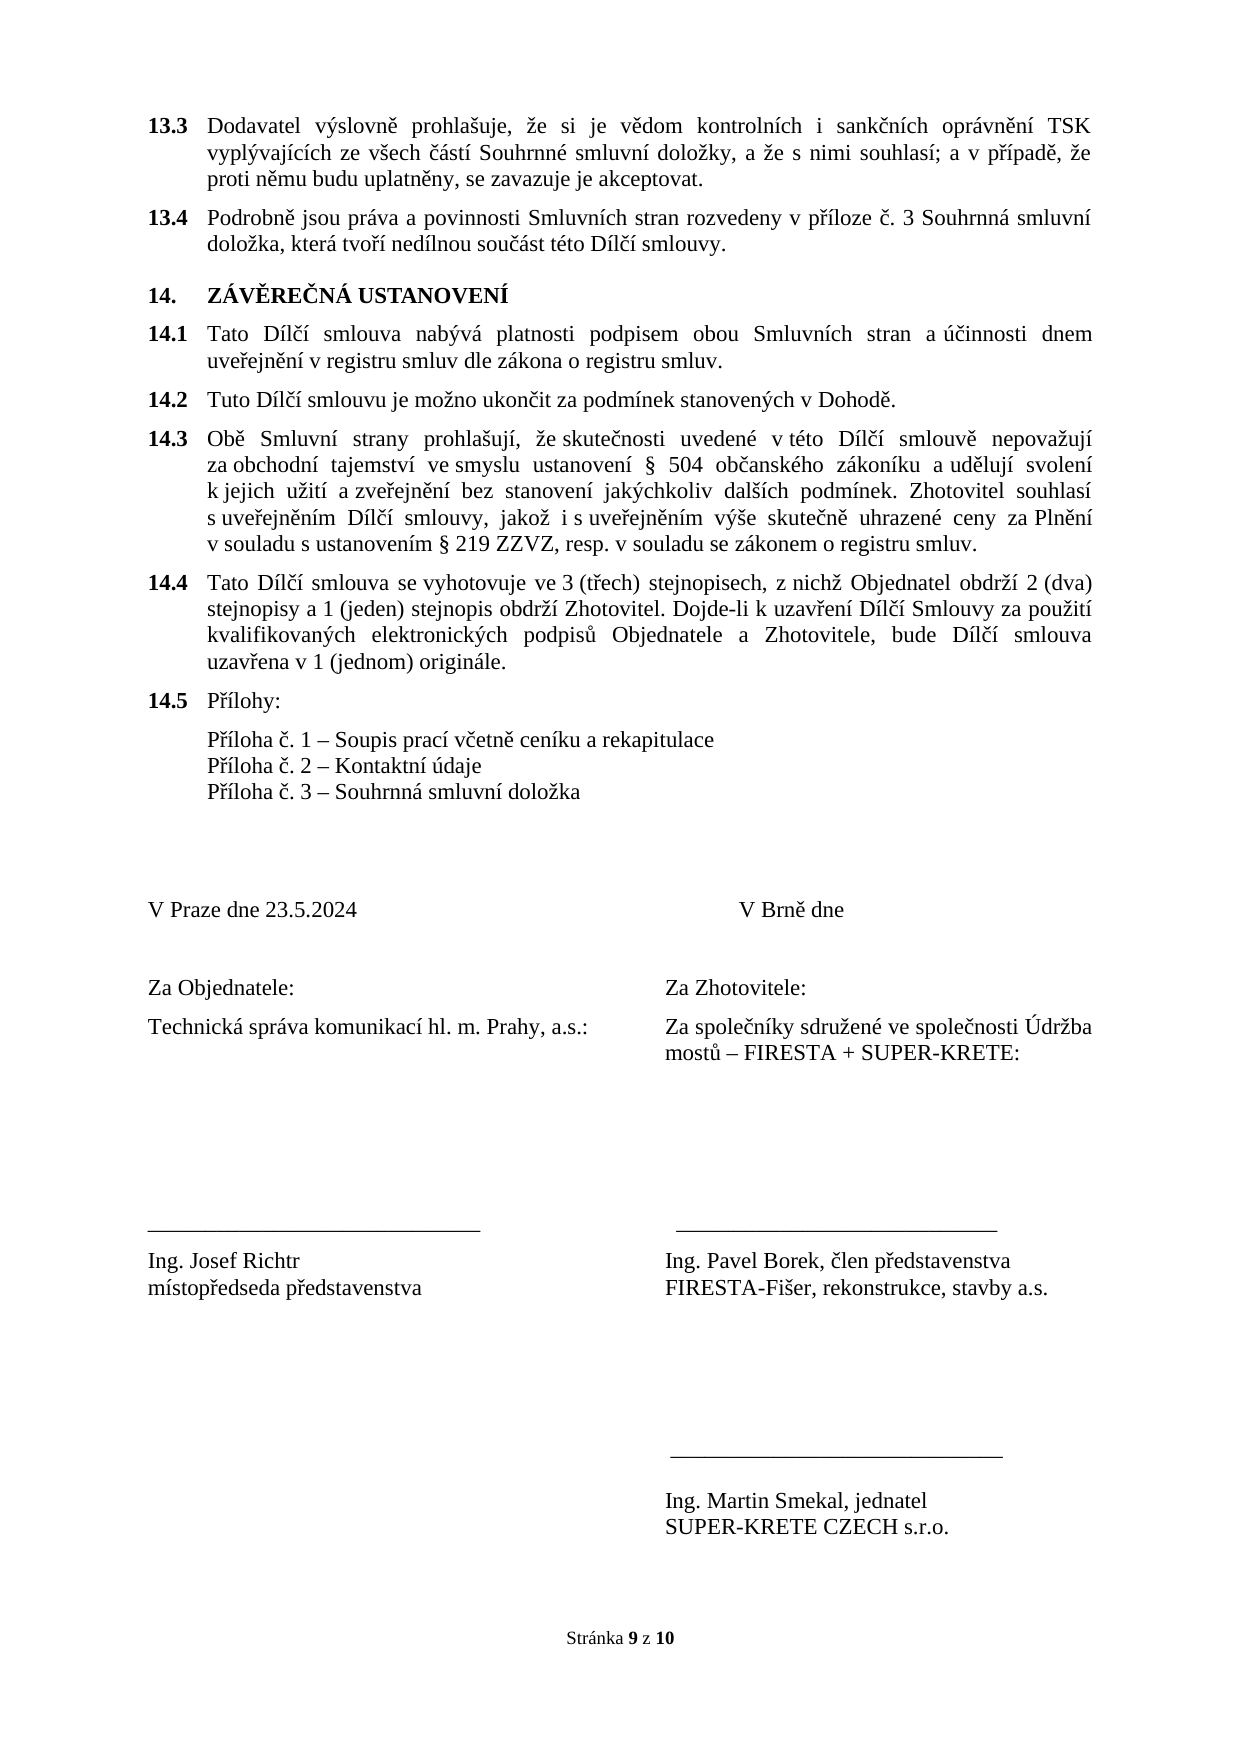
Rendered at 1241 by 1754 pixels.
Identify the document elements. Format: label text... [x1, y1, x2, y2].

text Ing. Martin Smekal, jednatel [192, 1487, 1092, 1513]
text místopředseda představenstva FIRESTA-Fišer, rekonstrukce, stavby a.s. [148, 1274, 1092, 1300]
subtitle Závěrečná ustanovení [148, 282, 1092, 308]
text Tato Dílčí smlouva se vyhotovuje ve 3 (třech) stejnopisech, z nichž Objednatel obdrží 2 (dva) stejnopisy a 1 (jeden) stejnopis obdrží Zhotovitel. Dojde-li k uzavření Dílčí Smlouvy za použití kvalifikovaných elektronických podpisů Objednatele a Zhotovitele, bude Dílčí smlouva uzavřena v 1 (jednom) originále. [148, 569, 1092, 674]
text Ing. Josef Richtr Ing. Pavel Borek, člen představenstva [148, 1247, 1092, 1274]
text Technická správa komunikací hl. m. Prahy, a.s.: Za společníky sdružené ve společnosti Údržba mostů – FIRESTA + SUPER-KRETE: [148, 1013, 1092, 1066]
list Příloha č. 3 – Souhrnná smluvní doložka [207, 778, 1092, 805]
text Dodavatel výslovně prohlašuje, že si je vědom kontrolních i sankčních oprávnění TSK vyplývajících ze všech částí Souhrnné smluvní doložky, a že s nimi souhlasí; a v případě, že proti němu budu uplatněny, se zavazuje je akceptovat. [148, 112, 1092, 191]
text Přílohy: [148, 687, 1092, 713]
text Tuto Dílčí smlouvu je možno ukončit za podmínek stanovených v Dohodě. [148, 386, 1092, 412]
list Příloha č. 2 – Kontaktní údaje [207, 752, 1092, 778]
subtitle V Praze dne 23.5.2024 V Brně dne [148, 896, 1092, 923]
text _____________________________ ____________________________ [148, 1208, 1092, 1235]
text Podrobně jsou práva a povinnosti Smluvních stran rozvedeny v příloze č. 3 Souhrnná smluvní doložka, která tvoří nedílnou součást této Dílčí smlouvy. [148, 204, 1092, 257]
text _____________________________ [148, 1434, 1092, 1487]
text Za Objednatele: Za Zhotovitele: [148, 974, 1092, 1000]
text SUPER-KRETE CZECH s.r.o. [192, 1513, 1092, 1539]
text Obě Smluvní strany prohlašují, že skutečnosti uvedené v této Dílčí smlouvě nepovažují za obchodní tajemství ve smyslu ustanovení § 504 občanského zákoníku a udělují svolení k jejich užití a zveřejnění bez stanovení jakýchkoliv dalších podmínek. Zhotovitel souhlasí s uveřejněním Dílčí smlouvy, jakož i s uveřejněním výše skutečně uhrazené ceny za Plnění v souladu s ustanovením § 219 ZZVZ, resp. v souladu se zákonem o registru smluv. [148, 424, 1092, 556]
list Příloha č. 1 – Soupis prací včetně ceníku a rekapitulace [207, 726, 1092, 752]
text Tato Dílčí smlouva nabývá platnosti podpisem obou Smluvních stran a účinnosti dnem uveřejnění v registru smluv dle zákona o registru smluv. [148, 321, 1092, 373]
